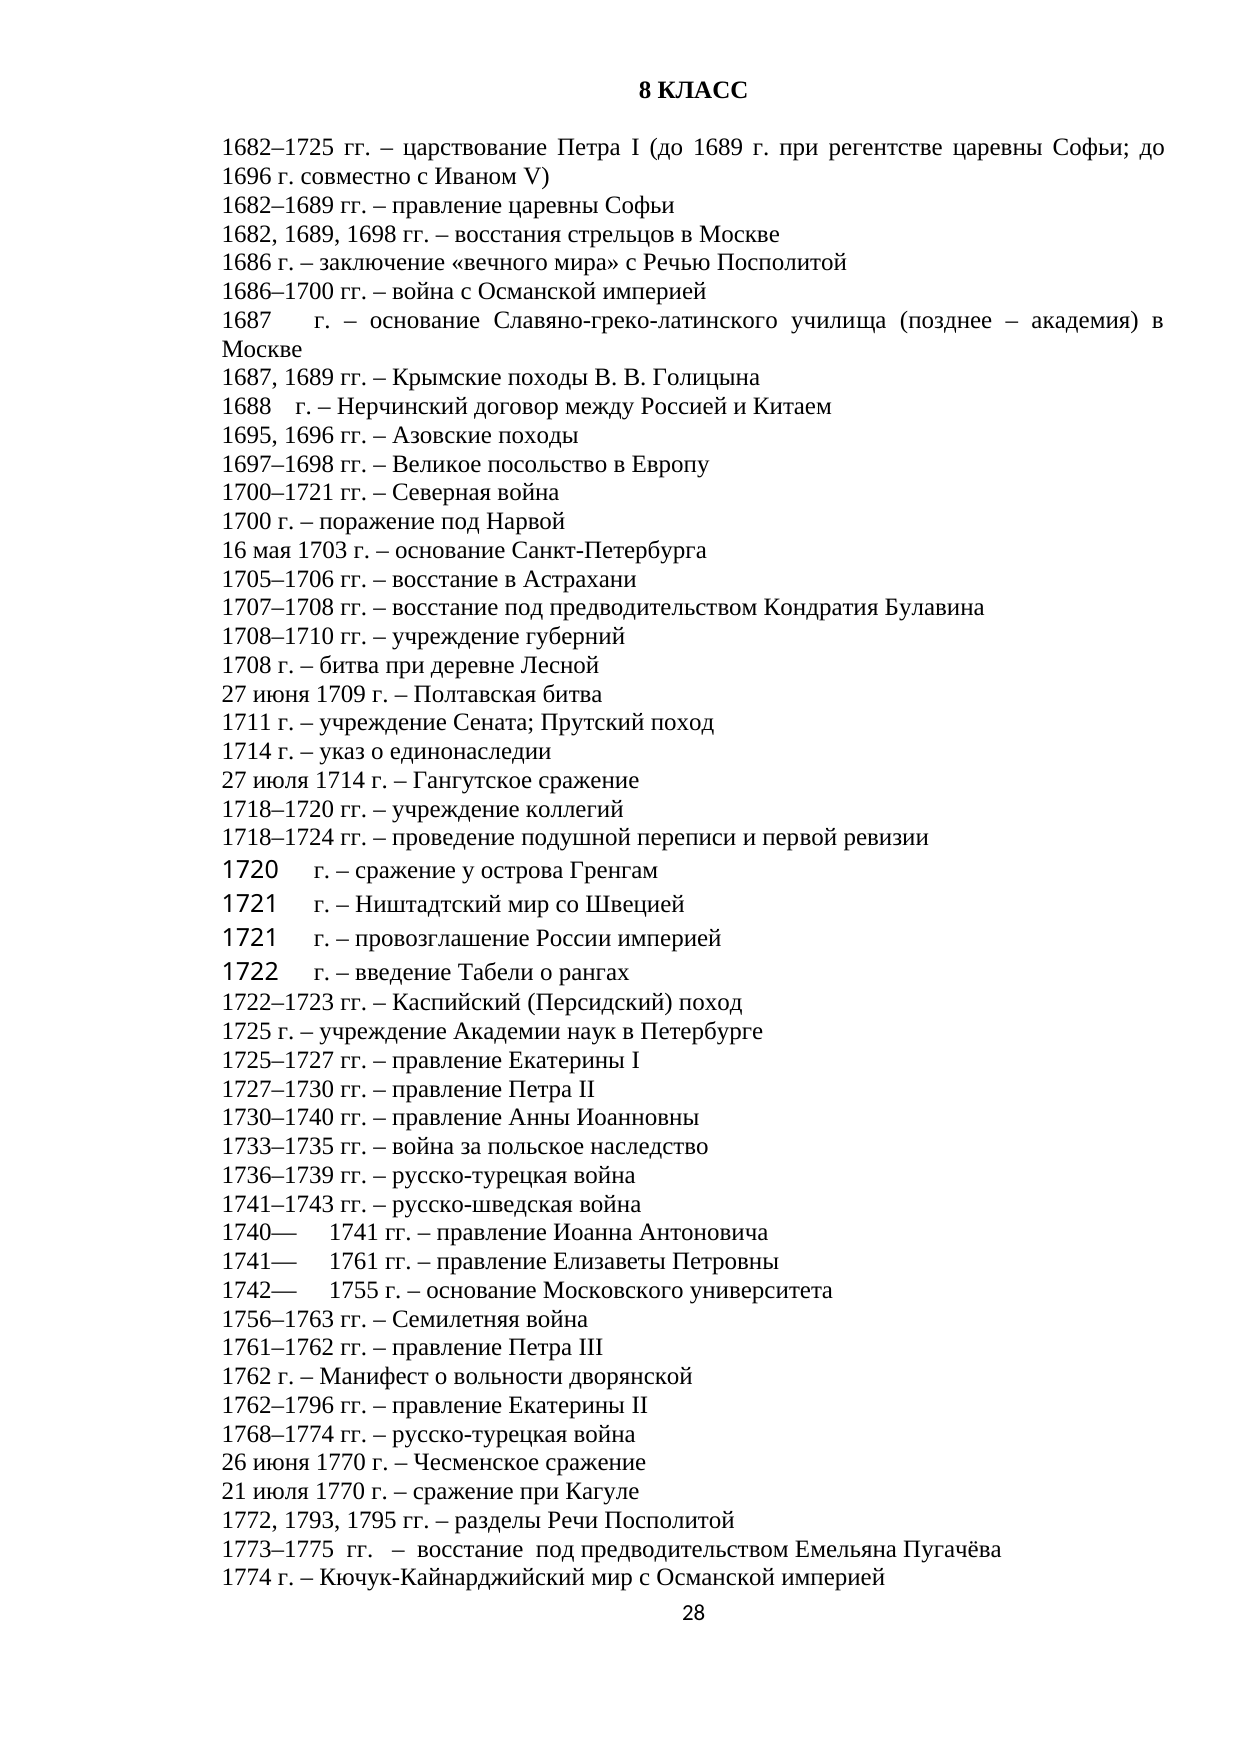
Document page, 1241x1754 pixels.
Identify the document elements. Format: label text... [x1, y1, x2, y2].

text 1718–1724 гг. – проведение подушной переписи и первой ревизии [221, 822, 1165, 851]
text 1725 г. – учреждение Академии наук в Петербурге [221, 1016, 1165, 1045]
text 1708–1710 гг. – учреждение губерний 1708 г. – битва при деревне Лесной 27 июня 1709 г. – Полтавская битва [221, 621, 997, 707]
text 1700 г. – поражение под Нарвой [221, 506, 1165, 535]
text 1741–1743 гг. – русско-шведская война [221, 1189, 1165, 1217]
text 1682–1689 гг. – правление царевны Софьи [221, 190, 1165, 219]
text 1730–1740 гг. – правление Анны Иоанновны [221, 1102, 1165, 1131]
text 1697–1698 гг. – Великое посольство в Европу [221, 449, 1165, 477]
text 8 КЛАСС [221, 75, 1165, 104]
list г. – провозглашение России империей [221, 919, 1165, 953]
list 1755 г. – основание Московского университета [221, 1275, 1165, 1304]
list г. – введение Табели о рангах [221, 953, 1165, 987]
text 1682, 1689, 1698 гг. – восстания стрельцов в Москве [221, 219, 1165, 247]
text 1711 г. – учреждение Сената; Прутский поход [221, 707, 1165, 736]
text 1762 г. – Манифест о вольности дворянской [221, 1361, 1165, 1390]
text 1756–1763 гг. – Семилетняя война [221, 1304, 1165, 1332]
text 1761–1762 гг. – правление Петра III [221, 1332, 1165, 1361]
text 1722–1723 гг. – Каспийский (Персидский) поход [221, 987, 1165, 1016]
text 1695, 1696 гг. – Азовские походы [221, 420, 1165, 449]
text 1773–1775 гг. – восстание под предводительством Емельяна Пугачёва [221, 1534, 1165, 1562]
text 1714 г. – указ о единонаследии [221, 736, 1165, 765]
list г. – Нерчинский договор между Россией и Китаем [221, 391, 1165, 420]
list г. – Ништадтский мир со Швецией [221, 885, 1165, 919]
text 1718–1720 гг. – учреждение коллегий [221, 794, 1165, 822]
list 1741 гг. – правление Иоанна Антоновича [221, 1217, 1165, 1246]
text 1687, 1689 гг. – Крымские походы В. В. Голицына [221, 362, 1165, 391]
text 1772, 1793, 1795 гг. – разделы Речи Посполитой [221, 1505, 1165, 1534]
text 27 июля 1714 г. – Гангутское сражение [221, 765, 1165, 794]
text 1682–1725 гг. – царствование Петра I (до 1689 г. при регентстве царевны Софьи; до 1696 г. совместно с Иваном V) [221, 132, 1165, 190]
text 1768–1774 гг. – русско-турецкая война [221, 1419, 1165, 1447]
text 1700–1721 гг. – Северная война [221, 477, 1165, 506]
text 1727–1730 гг. – правление Петра II [221, 1074, 1165, 1102]
list г. – сражение у острова Гренгам [221, 851, 1165, 885]
list 1761 гг. – правление Елизаветы Петровны [221, 1246, 1165, 1275]
text 1705–1706 гг. – восстание в Астрахани [221, 564, 1165, 592]
text 1733–1735 гг. – война за польское наследство [221, 1131, 1165, 1160]
list г. – основание Славяно-греко-латинского училища (позднее – академия) в Москве [221, 305, 1164, 362]
text 1686 г. – заключение «вечного мира» с Речью Посполитой [221, 247, 1165, 276]
text 26 июня 1770 г. – Чесменское сражение [221, 1447, 1165, 1476]
text 16 мая 1703 г. – основание Санкт-Петербурга [221, 535, 1165, 564]
text 1762–1796 гг. – правление Екатерины II [221, 1390, 1165, 1419]
text 1774 г. – Кючук-Кайнарджийский мир с Османской империей [221, 1562, 1165, 1591]
text 1736–1739 гг. – русско-турецкая война [221, 1160, 1165, 1189]
text 21 июля 1770 г. – сражение при Кагуле [221, 1476, 1165, 1505]
text 1707–1708 гг. – восстание под предводительством Кондратия Булавина [221, 592, 1164, 621]
text 1686–1700 гг. – война с Османской империей [221, 276, 1165, 305]
text 1725–1727 гг. – правление Екатерины I [221, 1045, 1165, 1074]
